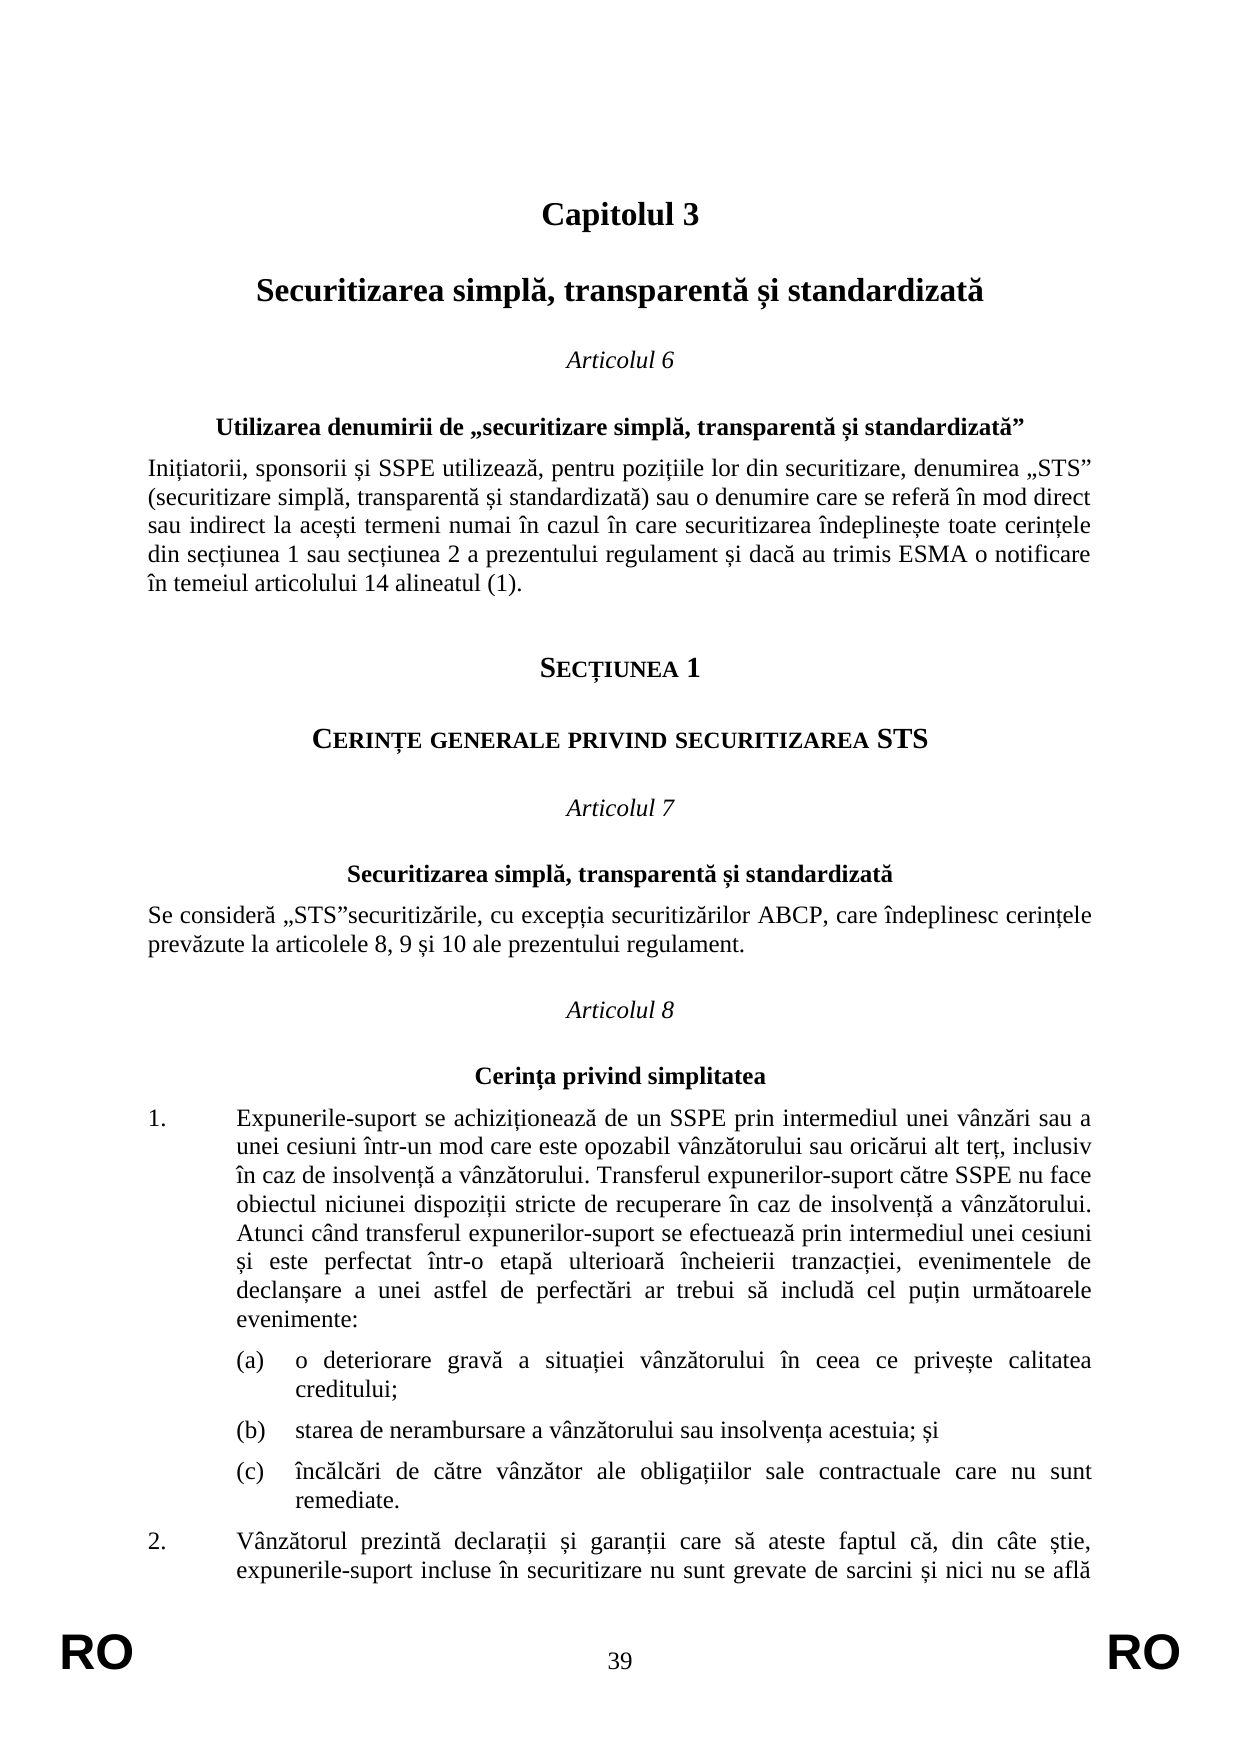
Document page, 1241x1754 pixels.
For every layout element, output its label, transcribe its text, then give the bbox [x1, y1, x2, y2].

text Cerința privind simplitatea [148, 1061, 1093, 1090]
title Capitolul 3 [148, 194, 1093, 232]
text Inițiatorii, sponsorii și SSPE utilizează, pentru pozițiile lor din securitizare, denumirea „STS” (securitizare simplă, transparentă și standardizată) sau o denumire care se referă în mod direct sau indirect la acești termeni numai în cazul în care securitizarea îndeplinește toate cerințele din secțiunea 1 sau secțiunea 2 a prezentului regulament și dacă au trimis ESMA o notificare în temeiul articolului 14 alineatul (1). [148, 453, 1093, 597]
text încălcări de către vânzător ale obligațiilor sale contractuale care nu sunt remediate. [236, 1456, 1093, 1514]
text Articolul 6 [148, 346, 1093, 374]
text Articolul 8 [148, 995, 1093, 1024]
title Cerințe generale privind securitizarea STS [148, 722, 1093, 755]
text Utilizarea denumirii de „securitizare simplă, transparentă și standardizată” [148, 412, 1093, 441]
text Se consideră „STS”securitizările, cu excepția securitizărilor ABCP, care îndeplinesc cerințele prevăzute la articolele 8, 9 și 10 ale prezentului regulament. [148, 900, 1093, 958]
text Articolul 7 [148, 793, 1093, 821]
title Securitizarea simplă, transparentă și standardizată [148, 270, 1093, 308]
title Secțiunea 1 [148, 651, 1093, 684]
text Securitizarea simplă, transparentă și standardizată [148, 859, 1093, 888]
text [148, 1526, 1093, 1584]
text 1. Expunerile-suport se achiziționează de un SSPE prin intermediul unei vânzări sau a unei cesiuni într-un mod care este opozabil vânzătorului sau oricărui alt terț, inclusiv în caz de insolvență a vânzătorului. Transferul expunerilor-suport către SSPE nu face obiectul niciunei dispoziții stricte de recuperare în caz de insolvență a vânzătorului. Atunci când transferul expunerilor-suport se efectuează prin intermediul unei cesiuni și este perfectat într-o etapă ulterioară încheierii tranzacției, evenimentele de declanșare a unei astfel de perfectări ar trebui să includă cel puțin următoarele evenimente: [148, 1103, 1093, 1333]
list o deteriorare gravă a situației vânzătorului în ceea ce privește calitatea creditului; [236, 1345, 1093, 1403]
text starea de nerambursare a vânzătorului sau insolvența acestuia; și [236, 1415, 1093, 1444]
